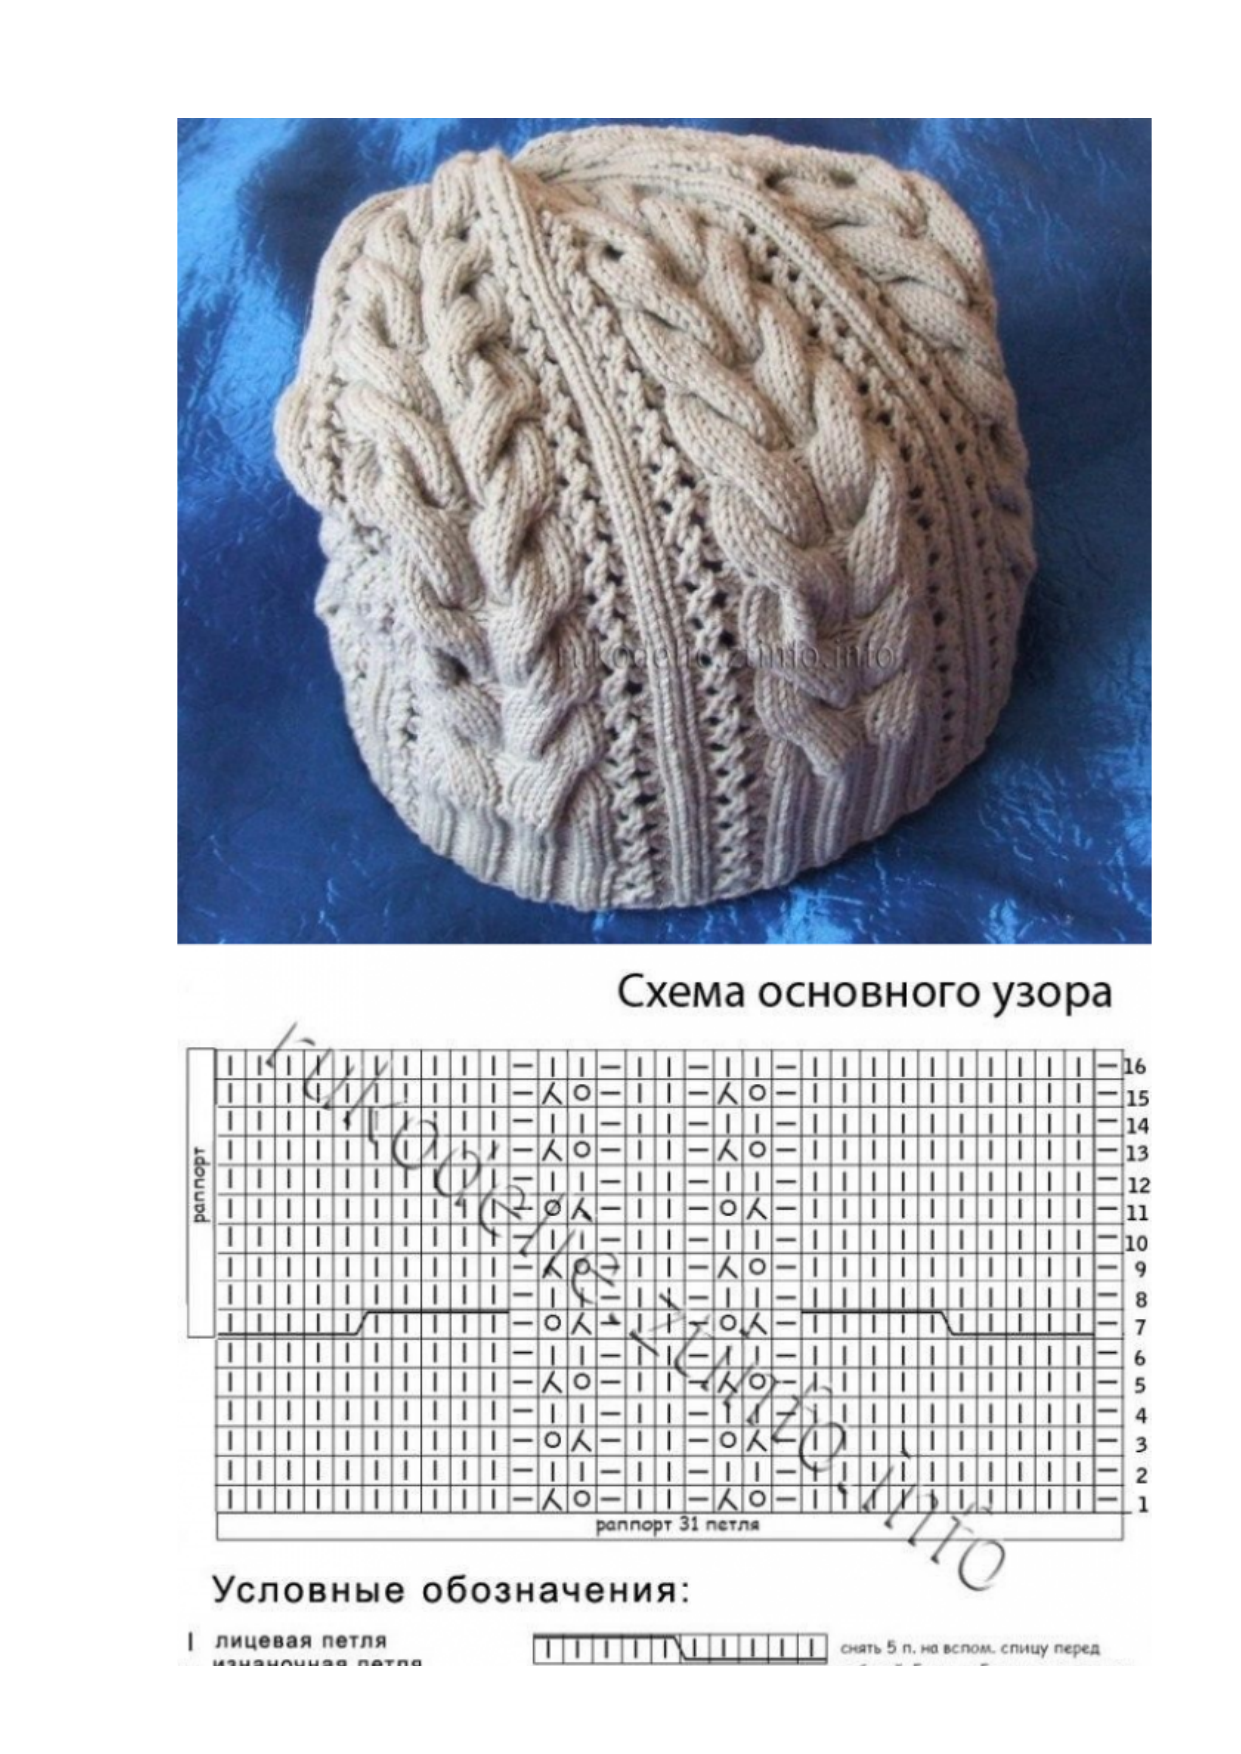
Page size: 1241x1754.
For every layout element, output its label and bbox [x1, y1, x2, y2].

picture [177, 118, 1152, 1666]
